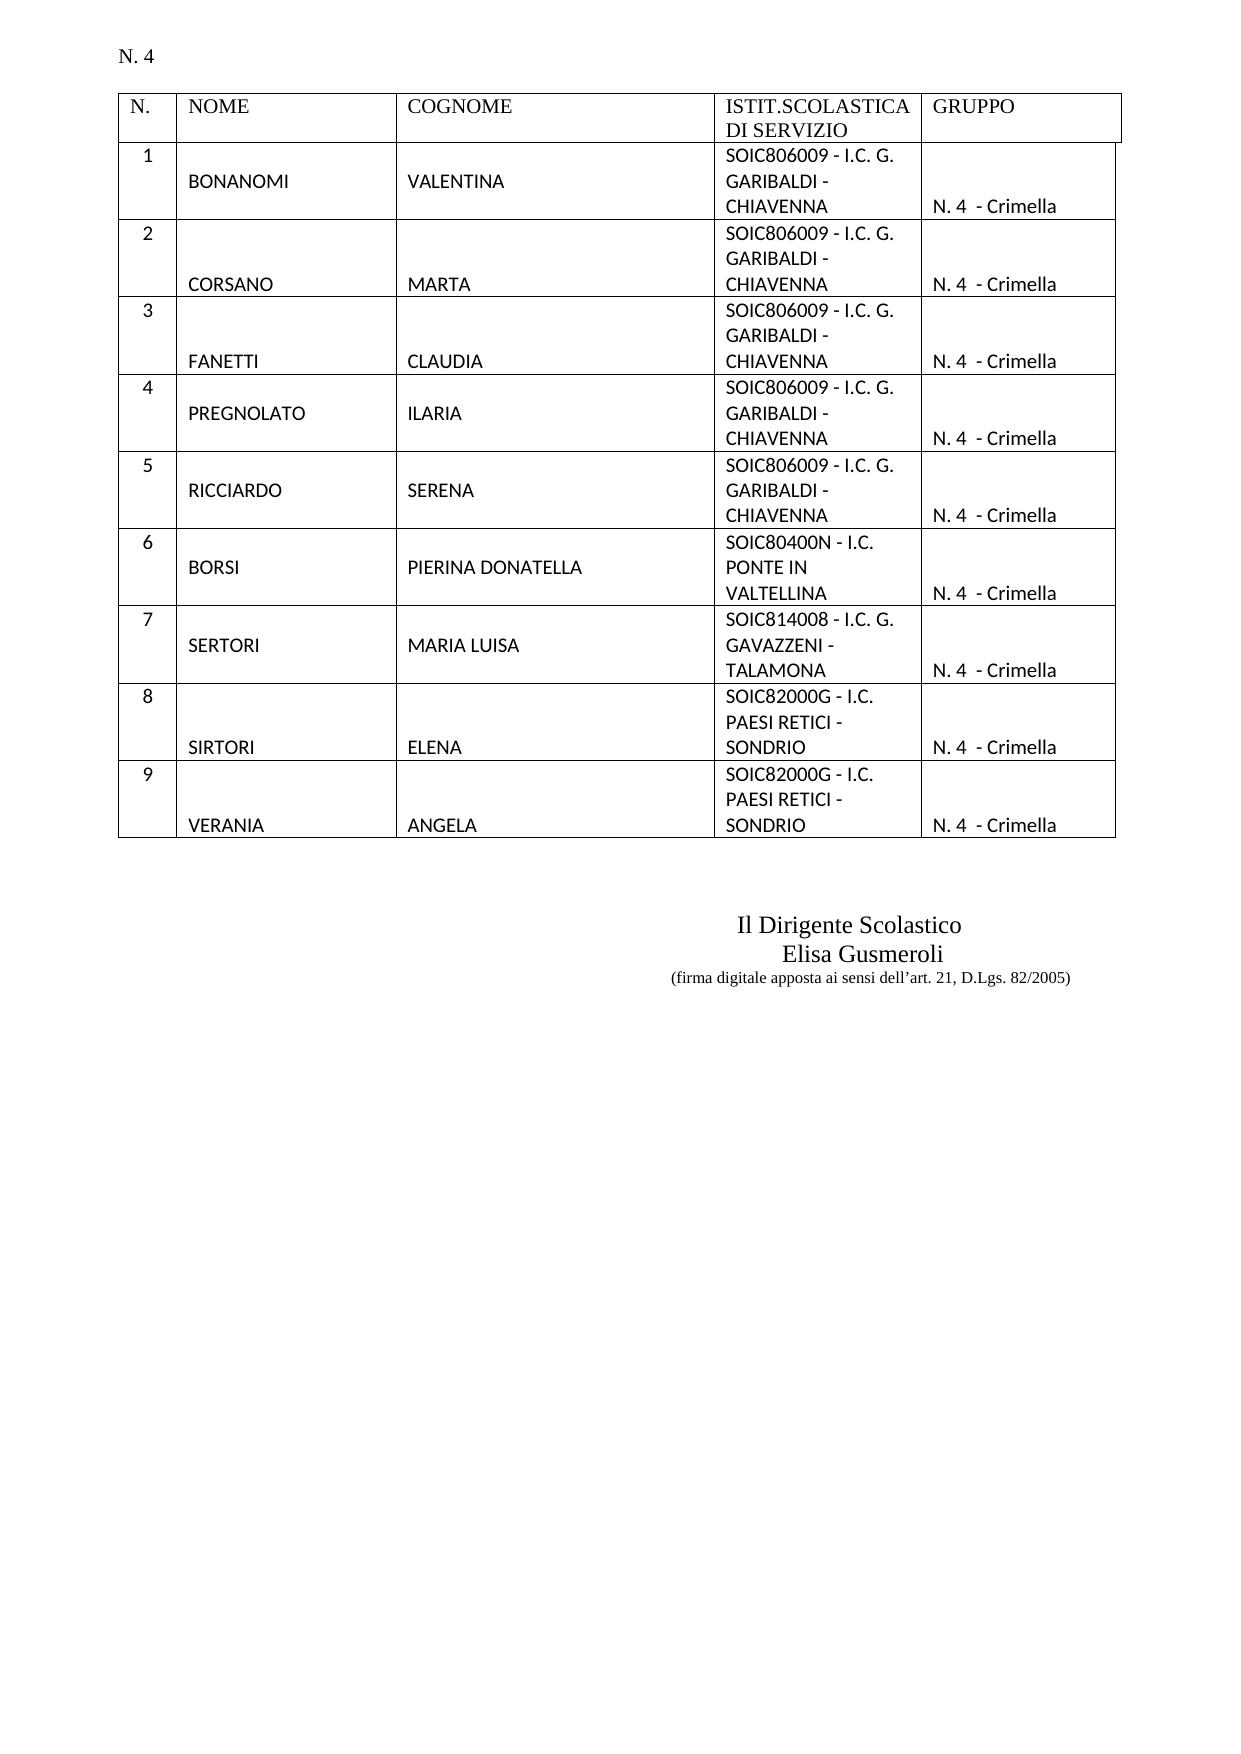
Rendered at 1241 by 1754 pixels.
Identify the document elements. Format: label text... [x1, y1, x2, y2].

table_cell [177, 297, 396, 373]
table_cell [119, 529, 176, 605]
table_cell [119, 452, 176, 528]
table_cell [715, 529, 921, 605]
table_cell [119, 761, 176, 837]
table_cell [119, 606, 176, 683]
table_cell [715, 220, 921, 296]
text Il Dirigente Scolastico [118, 911, 1122, 939]
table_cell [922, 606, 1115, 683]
text Elisa Gusmeroli [118, 939, 1122, 968]
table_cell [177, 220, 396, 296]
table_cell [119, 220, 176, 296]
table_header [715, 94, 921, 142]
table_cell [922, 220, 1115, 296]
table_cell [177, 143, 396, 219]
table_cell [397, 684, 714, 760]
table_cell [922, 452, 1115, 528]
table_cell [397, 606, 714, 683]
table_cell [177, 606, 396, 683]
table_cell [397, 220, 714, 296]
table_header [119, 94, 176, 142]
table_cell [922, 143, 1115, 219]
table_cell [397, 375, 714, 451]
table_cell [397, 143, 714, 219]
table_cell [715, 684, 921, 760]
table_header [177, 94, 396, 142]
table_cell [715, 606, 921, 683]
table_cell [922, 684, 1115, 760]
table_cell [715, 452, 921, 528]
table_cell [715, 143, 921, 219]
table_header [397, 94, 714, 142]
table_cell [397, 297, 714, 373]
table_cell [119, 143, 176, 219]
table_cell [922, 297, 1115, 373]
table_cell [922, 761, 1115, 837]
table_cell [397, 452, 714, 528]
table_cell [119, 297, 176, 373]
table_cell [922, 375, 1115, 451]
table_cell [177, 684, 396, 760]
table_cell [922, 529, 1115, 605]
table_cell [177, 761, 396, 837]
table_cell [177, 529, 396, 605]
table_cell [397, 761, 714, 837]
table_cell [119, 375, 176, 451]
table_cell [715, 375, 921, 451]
text (firma digitale apposta ai sensi dell’art. 21, D.Lgs. 82/2005) [118, 968, 1122, 987]
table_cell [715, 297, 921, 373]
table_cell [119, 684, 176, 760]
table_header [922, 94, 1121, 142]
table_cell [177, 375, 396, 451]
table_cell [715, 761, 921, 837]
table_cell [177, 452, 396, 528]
text N. 4 [118, 44, 1122, 68]
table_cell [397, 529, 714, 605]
